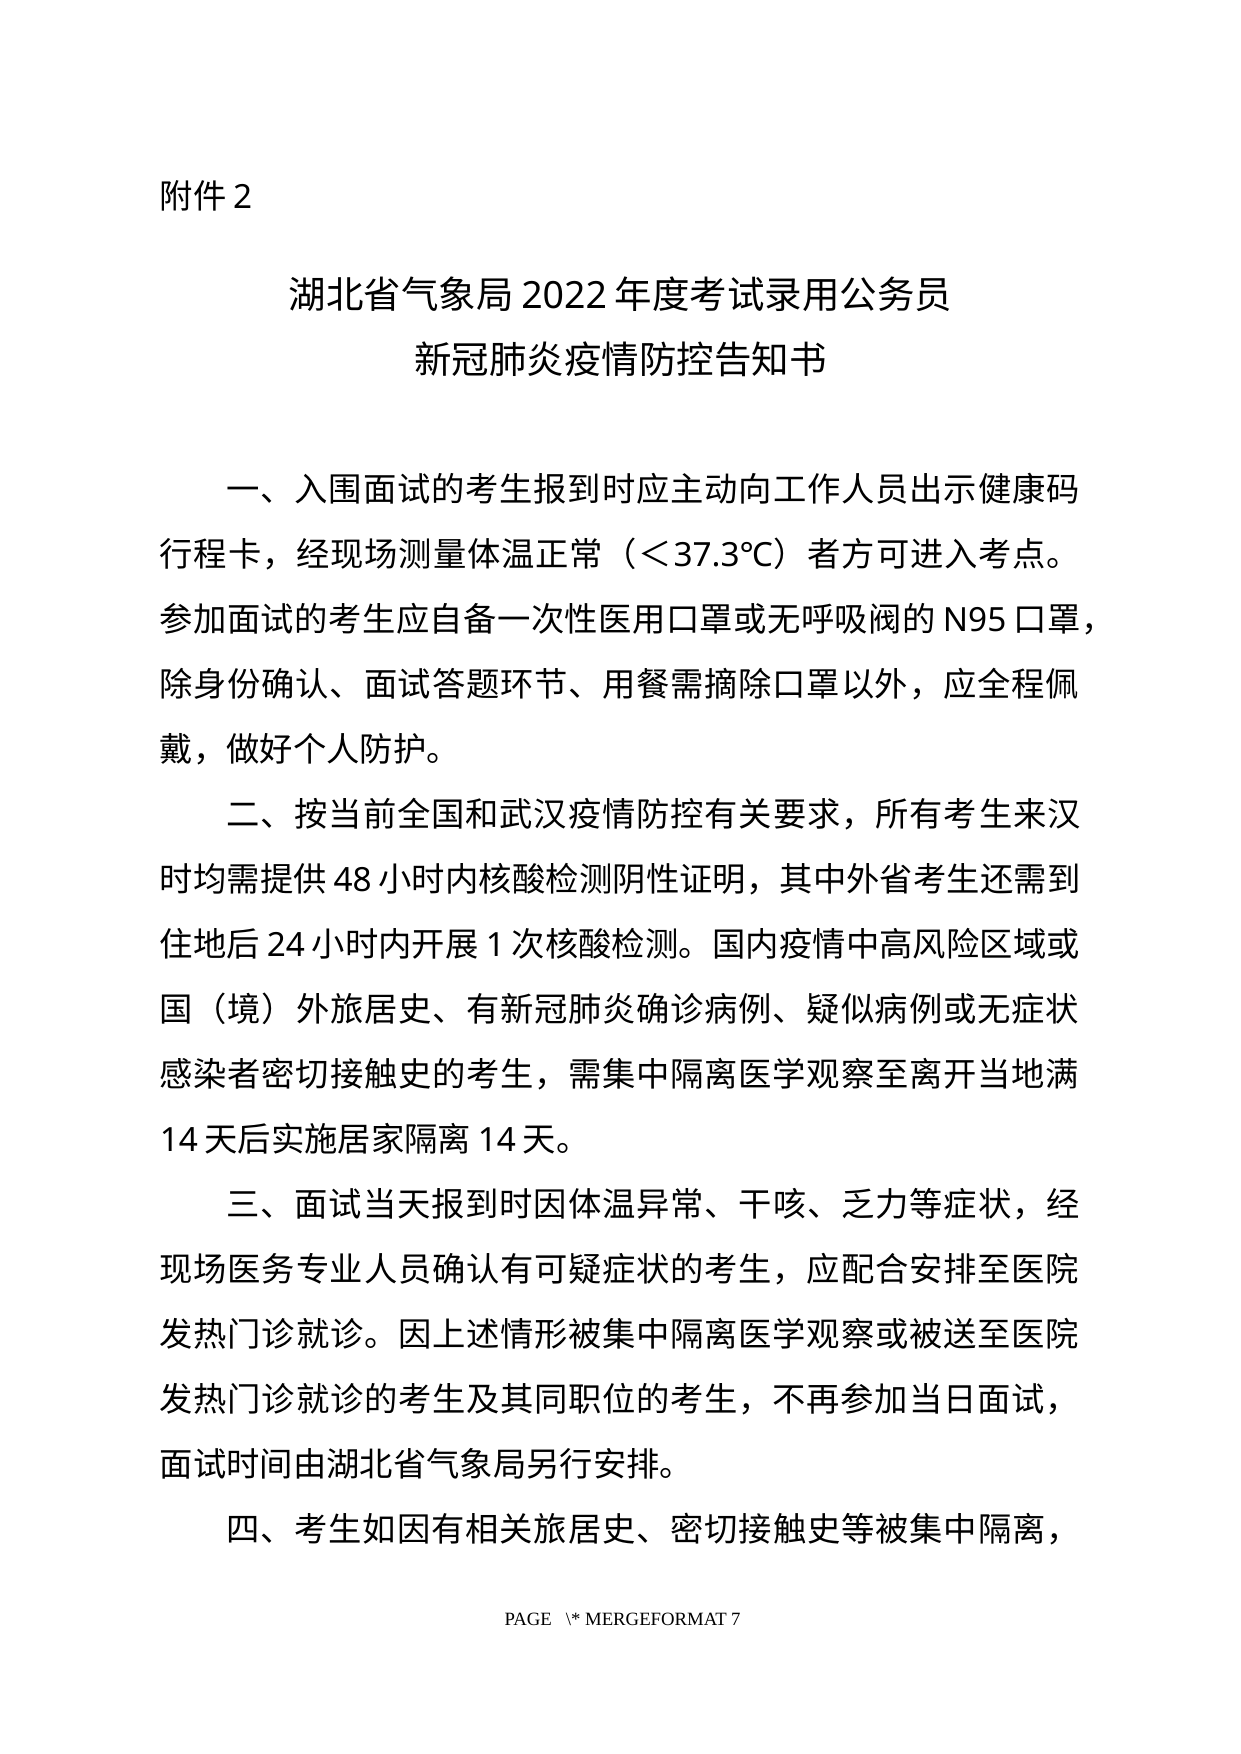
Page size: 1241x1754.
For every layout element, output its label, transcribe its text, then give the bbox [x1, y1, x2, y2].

text 三、面试当天报到时因体温异常、干咳、乏力等症状，经现场医务专业人员确认有可疑症状的考生，应配合安排至医院发热门诊就诊。因上述情形被集中隔离医学观察或被送至医院发热门诊就诊的考生及其同职位的考生，不再参加当日面试，面试时间由湖北省气象局另行安排。 [159, 1169, 1081, 1494]
text 附件2 [159, 162, 1081, 227]
text 湖北省气象局2022年度考试录用公务员 [159, 259, 1081, 324]
text 新冠肺炎疫情防控告知书 [159, 324, 1081, 389]
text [159, 1494, 1081, 1559]
text 二、按当前全国和武汉疫情防控有关要求，所有考生来汉时均需提供48小时内核酸检测阴性证明，其中外省考生还需到住地后24小时内开展1次核酸检测。国内疫情中高风险区域或国（境）外旅居史、有新冠肺炎确诊病例、疑似病例或无症状感染者密切接触史的考生，需集中隔离医学观察至离开当地满14天后实施居家隔离14天。 [159, 779, 1081, 1169]
text 一、入围面试的考生报到时应主动向工作人员出示健康码、行程卡，经现场测量体温正常（＜37.3℃）者方可进入考点。参加面试的考生应自备一次性医用口罩或无呼吸阀的N95口罩，除身份确认、面试答题环节、用餐需摘除口罩以外，应全程佩戴，做好个人防护。 [159, 454, 1081, 779]
